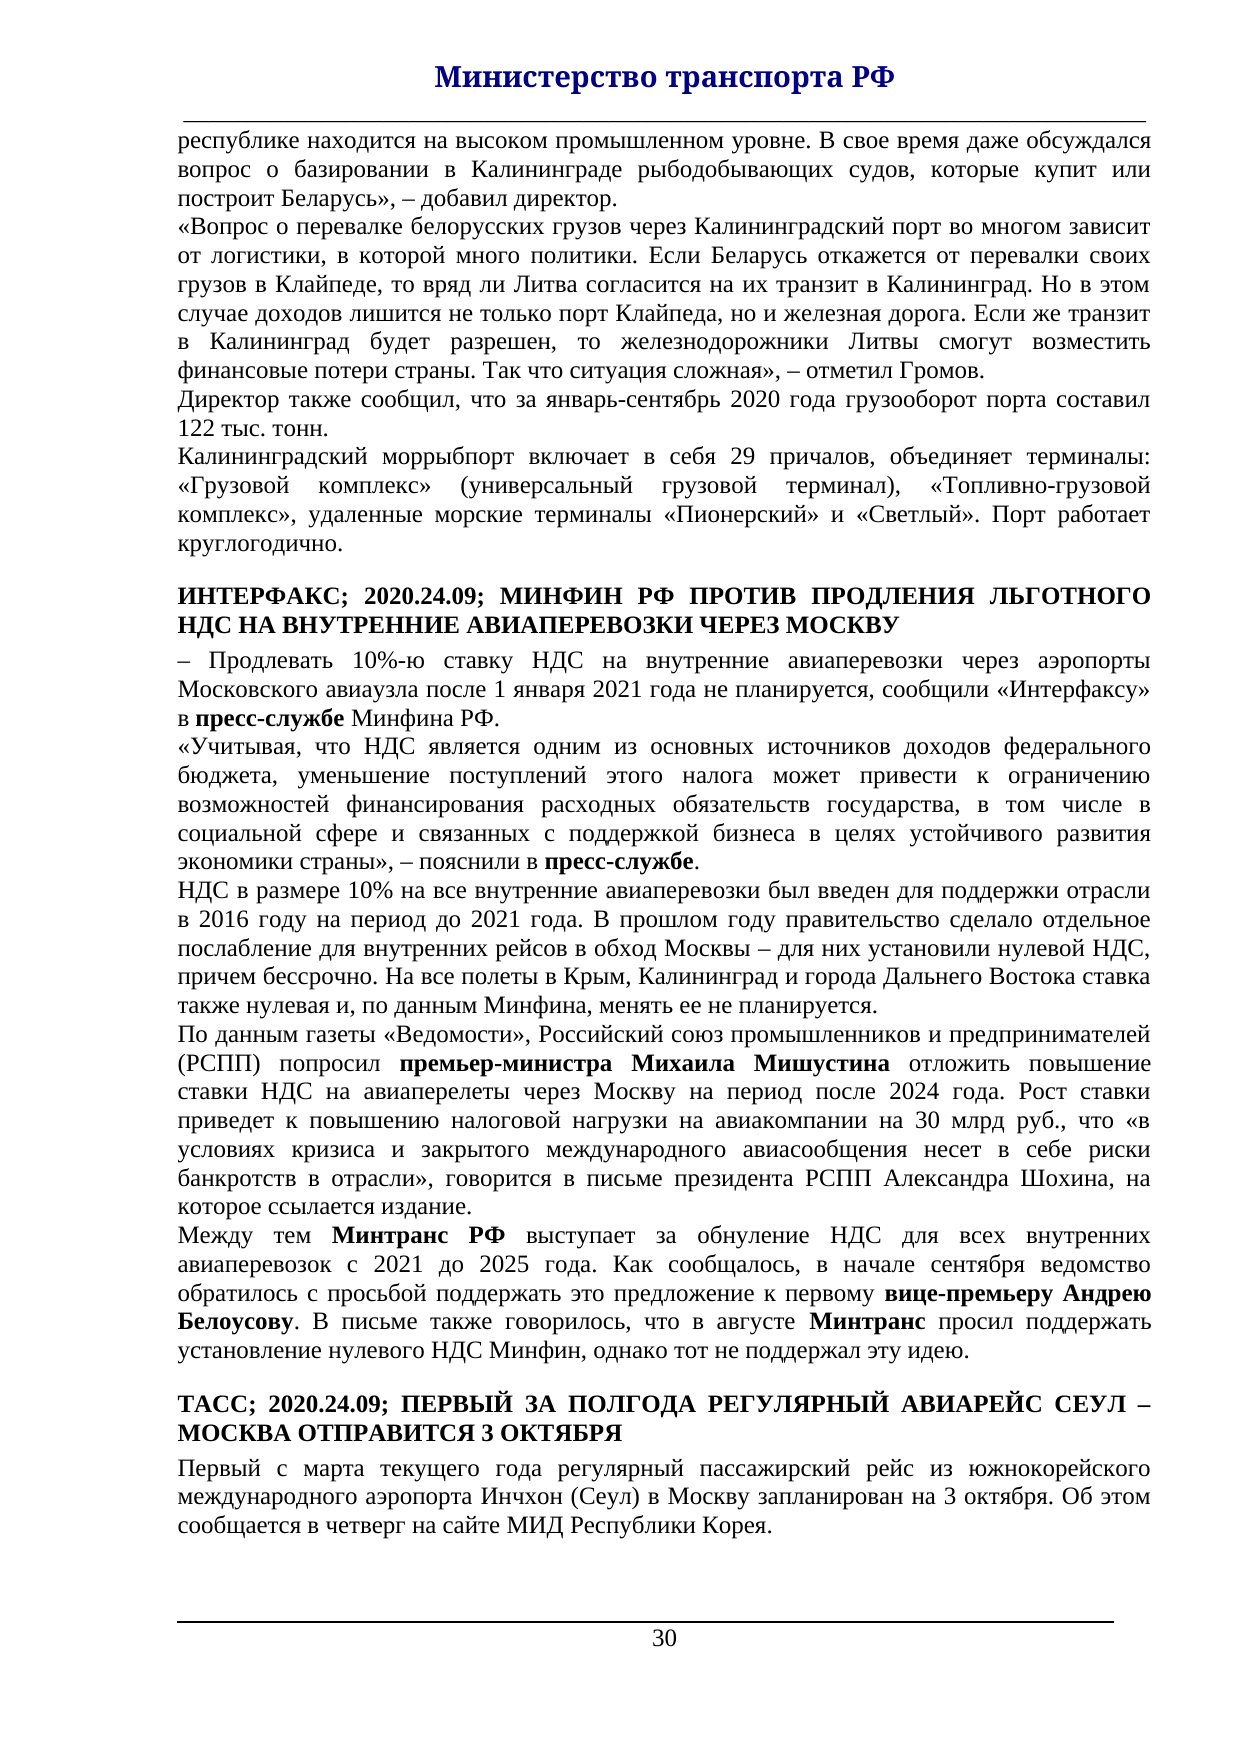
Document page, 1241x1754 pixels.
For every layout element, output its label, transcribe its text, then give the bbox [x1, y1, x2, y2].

text По данным газеты «Ведомости», Российский союз промышленников и предпринимателей (РСПП) попросил премьер-министра Михаила Мишустина отложить повышение ставки НДС на авиаперелеты через Москву на период после 2024 года. Рост ставки приведет к повышению налоговой нагрузки на авиакомпании на 30 млрд руб., что «в условиях кризиса и закрытого международного авиасообщения несет в себе риски банкротств в отрасли», говорится в письме президента РСПП Александра Шохина, на которое ссылается издание. [177, 1019, 1152, 1220]
text Калининградский моррыбпорт включает в себя 29 причалов, объединяет терминалы: «Грузовой комплекс» (универсальный грузовой терминал), «Топливно-грузовой комплекс», удаленные морские терминалы «Пионерский» и «Светлый». Порт работает круглогодично. [177, 441, 1152, 556]
text «Вопрос о перевалке белорусских грузов через Калининградский порт во многом зависит от логистики, в которой много политики. Если Беларусь откажется от перевалки своих грузов в Клайпеде, то вряд ли Литва согласится на их транзит в Калининград. Но в этом случае доходов лишится не только порт Клайпеда, но и железная дорога. Если же транзит в Калининград будет разрешен, то железнодорожники Литвы смогут возместить финансовые потери страны. Так что ситуация сложная», – отметил Громов. [177, 211, 1152, 384]
text Между тем Минтранс РФ выступает за обнуление НДС для всех внутренних авиаперевозок с 2021 до 2025 года. Как сообщалось, в начале сентября ведомство обратилось с просьбой поддержать это предложение к первому вице-премьеру Андрею Белоусову. В письме также говорилось, что в августе Минтранс просил поддержать установление нулевого НДС Минфин, однако тот не поддержал эту идею. [177, 1220, 1152, 1364]
text Первый с марта текущего года регулярный пассажирский рейс из южнокорейского международного аэропорта Инчхон (Сеул) в Москву запланирован на 3 октября. Об этом сообщается в четверг на сайте МИД Республики Корея. [177, 1453, 1152, 1539]
text «Учитывая, что НДС является одним из основных источников доходов федерального бюджета, уменьшение поступлений этого налога может привести к ограничению возможностей финансирования расходных обязательств государства, в том числе в социальной сфере и связанных с поддержкой бизнеса в целях устойчивого развития экономики страны», – пояснили в пресс-службе. [177, 731, 1152, 875]
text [177, 125, 1152, 211]
subtitle ИНТЕРФАКС; 2020.24.09; МИНФИН РФ ПРОТИВ ПРОДЛЕНИЯ ЛЬГОТНОГО НДС НА ВНУТРЕННИЕ АВИАПЕРЕВОЗКИ ЧЕРЕЗ МОСКВУ [177, 581, 1152, 639]
text Директор также сообщил, что за январь-сентябрь 2020 года грузооборот порта составил 122 тыс. тонн. [177, 384, 1152, 441]
text – Продлевать 10%-ю ставку НДС на внутренние авиаперевозки через аэропорты Московского авиаузла после 1 января 2021 года не планируется, сообщили «Интерфаксу» в пресс-службе Минфина РФ. [177, 645, 1152, 731]
text НДС в размере 10% на все внутренние авиаперевозки был введен для поддержки отрасли в 2016 году на период до 2021 года. В прошлом году правительство сделало отдельное послабление для внутренних рейсов в обход Москвы – для них установили нулевой НДС, причем бессрочно. На все полеты в Крым, Калининград и города Дальнего Востока ставка также нулевая и, по данным Минфина, менять ее не планируется. [177, 875, 1152, 1019]
subtitle ТАСС; 2020.24.09; ПЕРВЫЙ ЗА ПОЛГОДА РЕГУЛЯРНЫЙ АВИАРЕЙС СЕУЛ – МОСКВА ОТПРАВИТСЯ 3 ОКТЯБРЯ [177, 1389, 1152, 1446]
